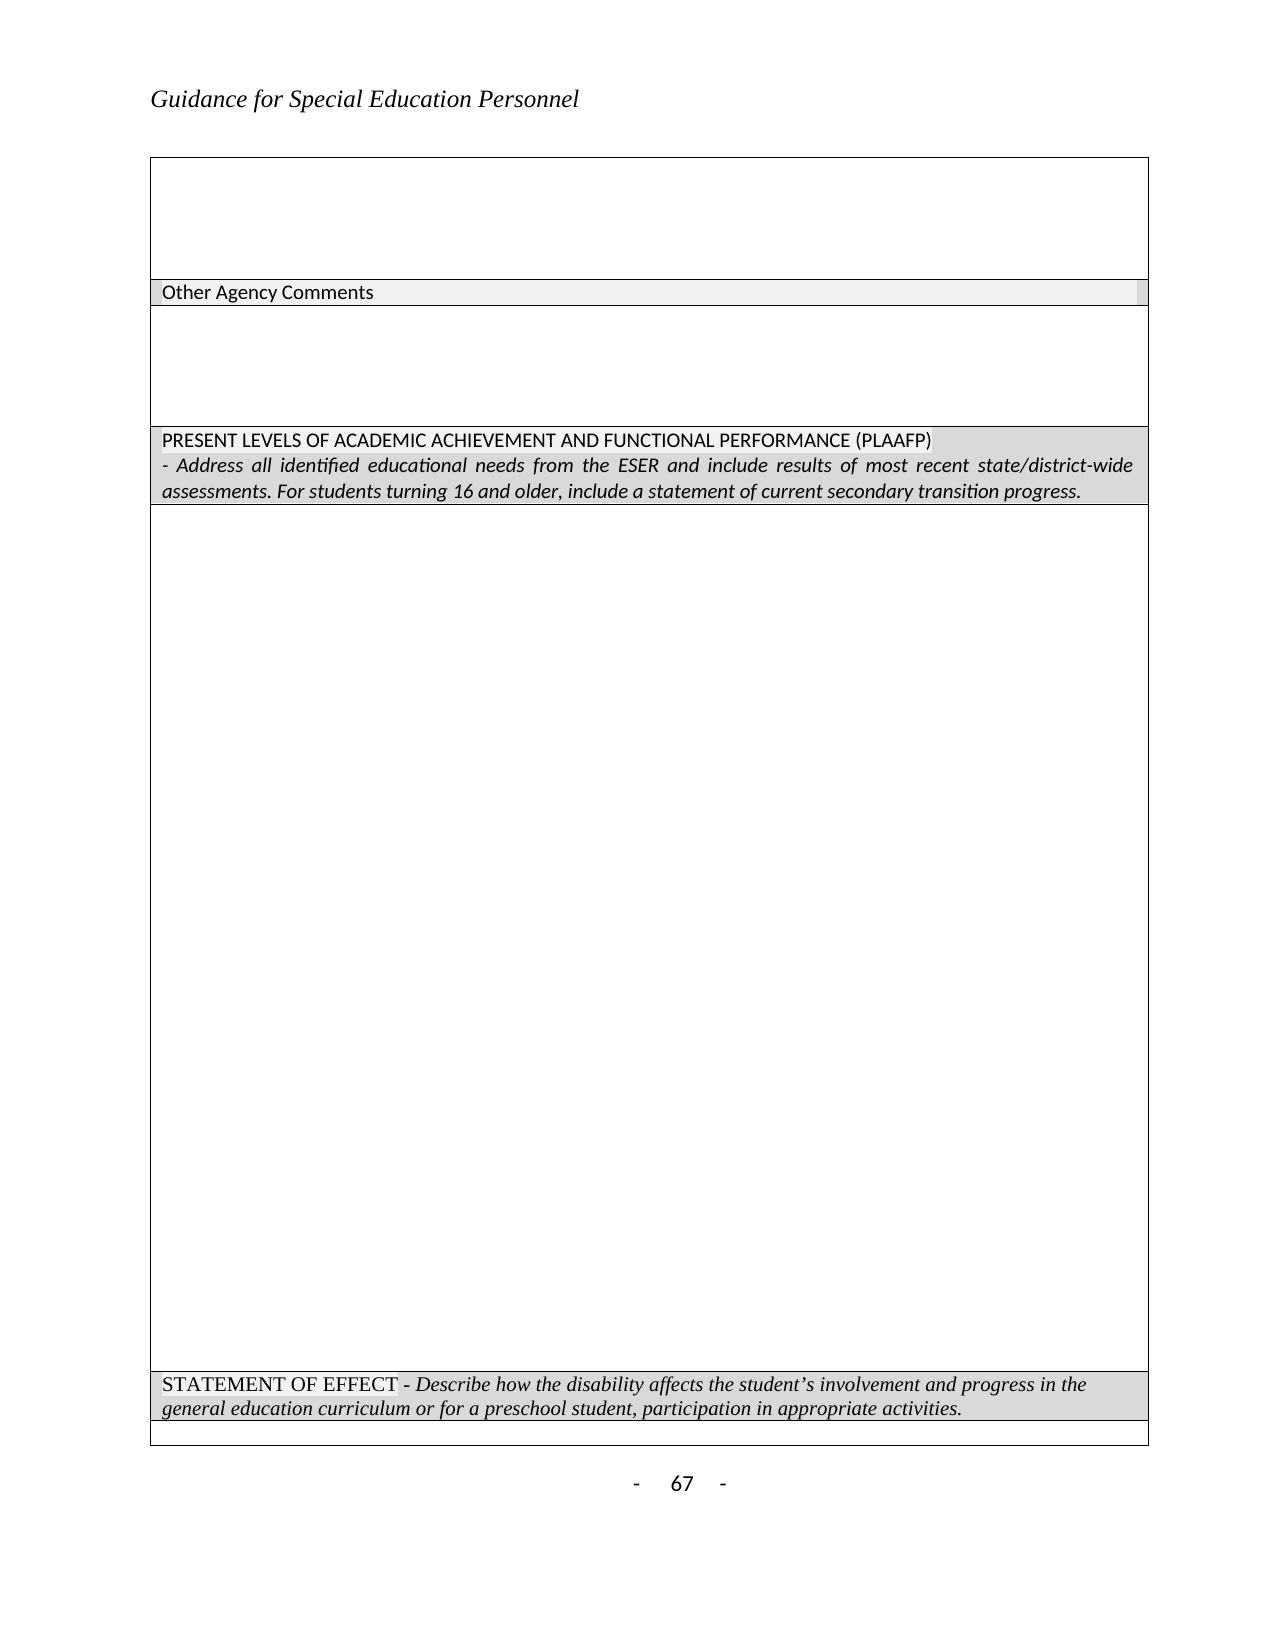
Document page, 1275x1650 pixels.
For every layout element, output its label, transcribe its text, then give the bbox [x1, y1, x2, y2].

table_cell STATEMENT OF EFFECT - Describe how the disability affects the student’s involvement and progress in the general education curriculum or for a preschool student, participation in appropriate activities. [151, 1372, 1148, 1420]
table_cell [151, 505, 1148, 1371]
table_cell PRESENT LEVELS OF ACADEMIC ACHIEVEMENT AND FUNCTIONAL PERFORMANCE (PLAAFP) - Address all identified educational needs from the ESER and include results of most recent state/district-wide assessments. For students turning 16 and older, include a statement of current secondary transition progress. [151, 427, 1148, 503]
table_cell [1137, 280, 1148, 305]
table_cell [151, 1421, 1148, 1445]
table_cell [151, 158, 1148, 278]
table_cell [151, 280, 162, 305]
table_cell [151, 306, 1148, 426]
